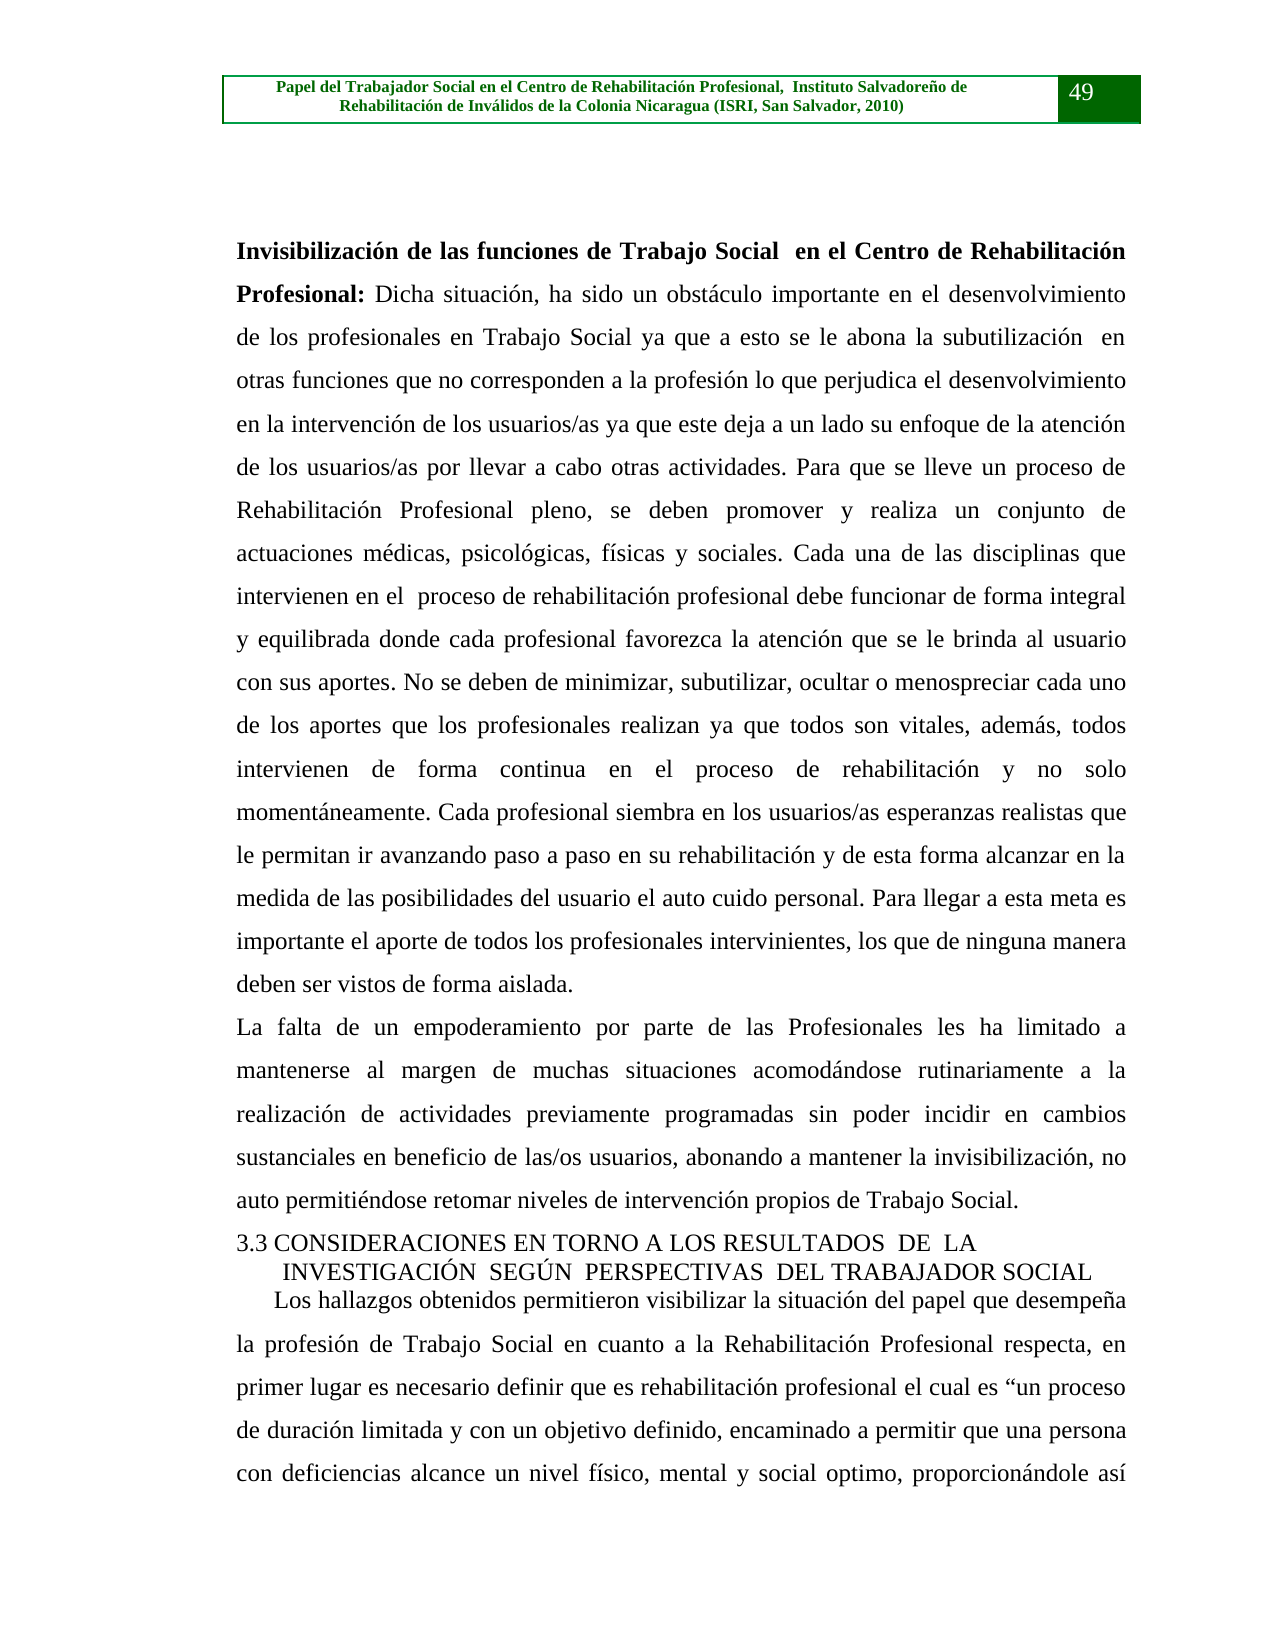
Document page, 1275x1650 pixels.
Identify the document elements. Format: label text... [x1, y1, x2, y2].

text Invisibilización de las funciones de Trabajo Social en el Centro de Rehabilitación Profesional: Dicha situación, ha sido un obstáculo importante en el desenvolvimiento de los profesionales en Trabajo Social ya que a esto se le abona la subutilización en otras funciones que no corresponden a la profesión lo que perjudica el desenvolvimiento en la intervención de los usuarios/as ya que este deja a un lado su enfoque de la atención de los usuarios/as por llevar a cabo otras actividades. Para que se lleve un proceso de Rehabilitación Profesional pleno, se deben promover y realiza un conjunto de actuaciones médicas, psicológicas, físicas y sociales. Cada una de las disciplinas que intervienen en el proceso de rehabilitación profesional debe funcionar de forma integral y equilibrada donde cada profesional favorezca la atención que se le brinda al usuario con sus aportes. No se deben de minimizar, subutilizar, ocultar o menospreciar cada uno de los aportes que los profesionales realizan ya que todos son vitales, además, todos intervienen de forma continua en el proceso de rehabilitación y no solo momentáneamente. Cada profesional siembra en los usuarios/as esperanzas realistas que le permitan ir avanzando paso a paso en su rehabilitación y de esta forma alcanzar en la medida de las posibilidades del usuario el auto cuido personal. Para llegar a esta meta es importante el aporte de todos los profesionales intervinientes, los que de ninguna manera deben ser vistos de forma aislada. [236, 236, 1127, 998]
text 3.3 CONSIDERACIONES EN TORNO A LOS RESULTADOS DE PERSPECTIVAS DEL TRABAJADOR SOCIAL [236, 1228, 1127, 1286]
text La falta de un empoderamiento por parte de las Profesionales les ha limitado a mantenerse al margen de muchas situaciones acomodándose rutinariamente a la realización de actividades previamente programadas sin poder incidir en cambios sustanciales en beneficio de las/os usuarios, abonando a mantener la invisibilización, no auto permitiéndose retomar niveles de intervención propios de Trabajo Social. [236, 1012, 1127, 1214]
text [236, 1286, 1127, 1487]
